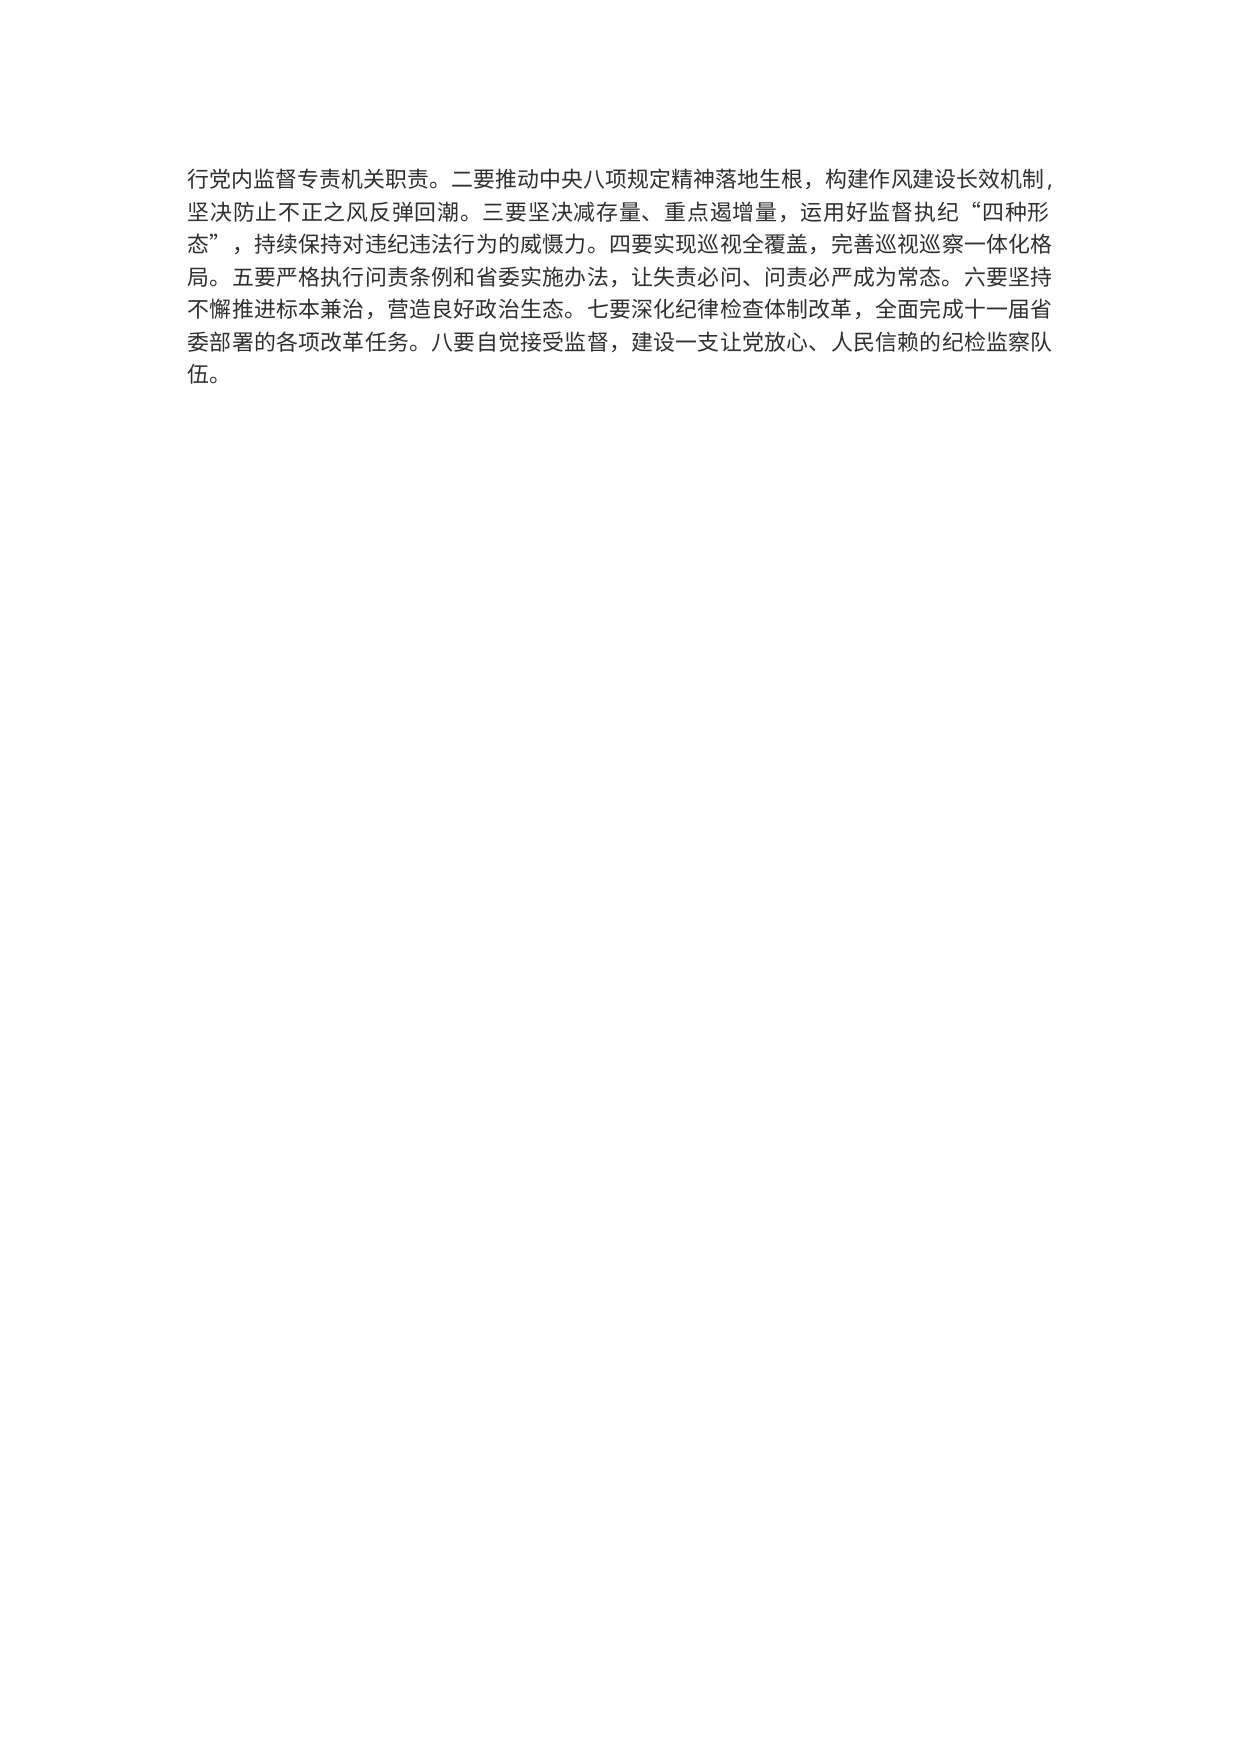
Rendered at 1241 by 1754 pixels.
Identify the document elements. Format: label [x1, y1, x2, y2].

text [187, 162, 1053, 389]
